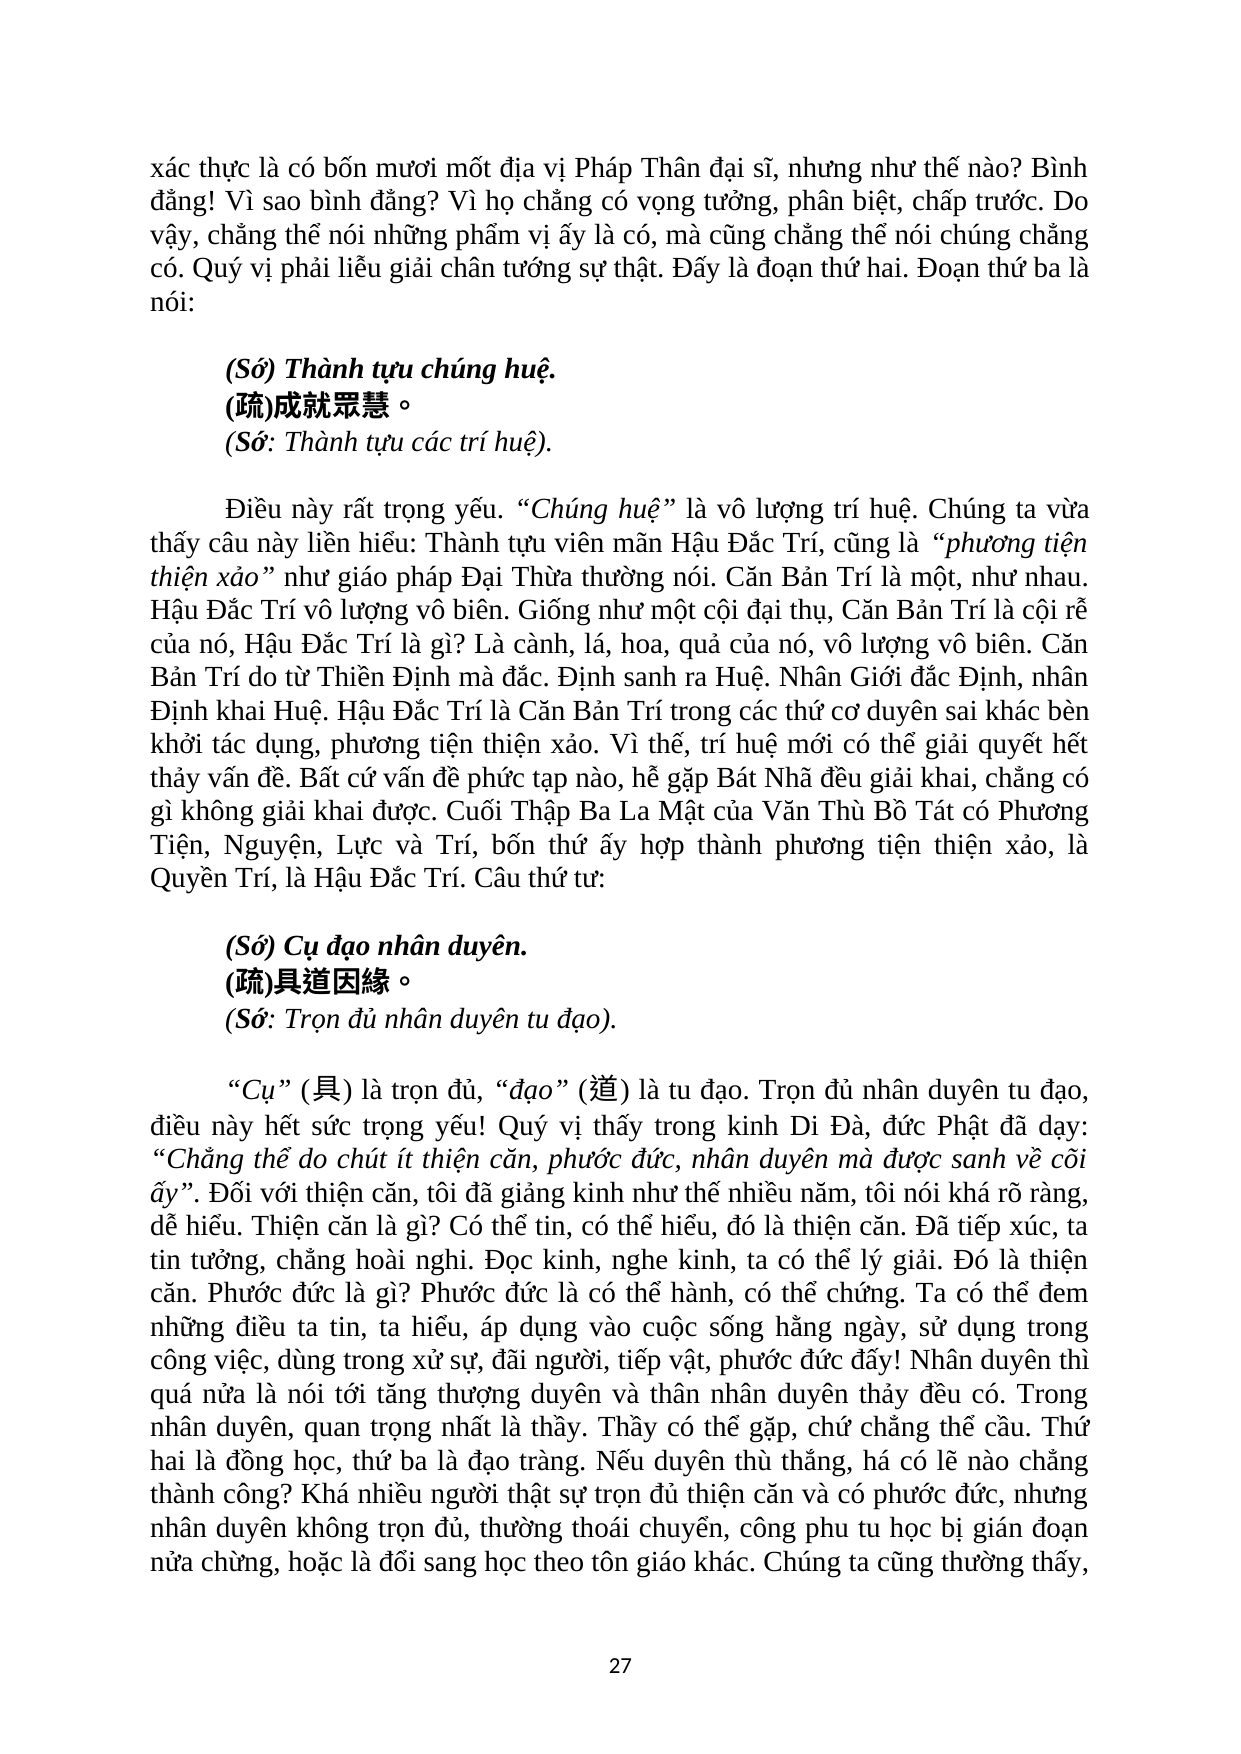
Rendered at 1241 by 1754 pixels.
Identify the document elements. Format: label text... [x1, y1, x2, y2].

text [150, 150, 1090, 318]
text (疏)成就眾慧。 [150, 385, 1090, 424]
text (Sớ) Cụ đạo nhân duyên. [150, 928, 1090, 961]
text Điều này rất trọng yếu. “Chúng huệ” là vô lượng trí huệ. Chúng ta vừa thấy câu này liền hiểu: Thành tựu viên mãn Hậu Đắc Trí, cũng là “phương tiện thiện xảo” như giáo pháp Đại Thừa thường nói. Căn Bản Trí là một, như nhau. Hậu Đắc Trí vô lượng vô biên. Giống như một cội đại thụ, Căn Bản Trí là cội rễ của nó, Hậu Đắc Trí là gì? Là cành, lá, hoa, quả của nó, vô lượng vô biên. Căn Bản Trí do từ Thiền Định mà đắc. Định sanh ra Huệ. Nhân Giới đắc Định, nhân Định khai Huệ. Hậu Đắc Trí là Căn Bản Trí trong các thứ cơ duyên sai khác bèn khởi tác dụng, phương tiện thiện xảo. Vì thế, trí huệ mới có thể giải quyết hết thảy vấn đề. Bất cứ vấn đề phức tạp nào, hễ gặp Bát Nhã đều giải khai, chẳng có gì không giải khai được. Cuối Thập Ba La Mật của Văn Thù Bồ Tát có Phương Tiện, Nguyện, Lực và Trí, bốn thứ ấy hợp thành phương tiện thiện xảo, là Quyền Trí, là Hậu Đắc Trí. Câu thứ tư: [150, 492, 1090, 894]
text (疏)具道因緣。 [150, 961, 1090, 1001]
text (Sớ: Trọn đủ nhân duyên tu đạo). [150, 1001, 1090, 1034]
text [150, 1068, 1090, 1577]
text (Sớ) Thành tựu chúng huệ. [150, 351, 1090, 385]
text (Sớ: Thành tựu các trí huệ). [150, 424, 1090, 458]
